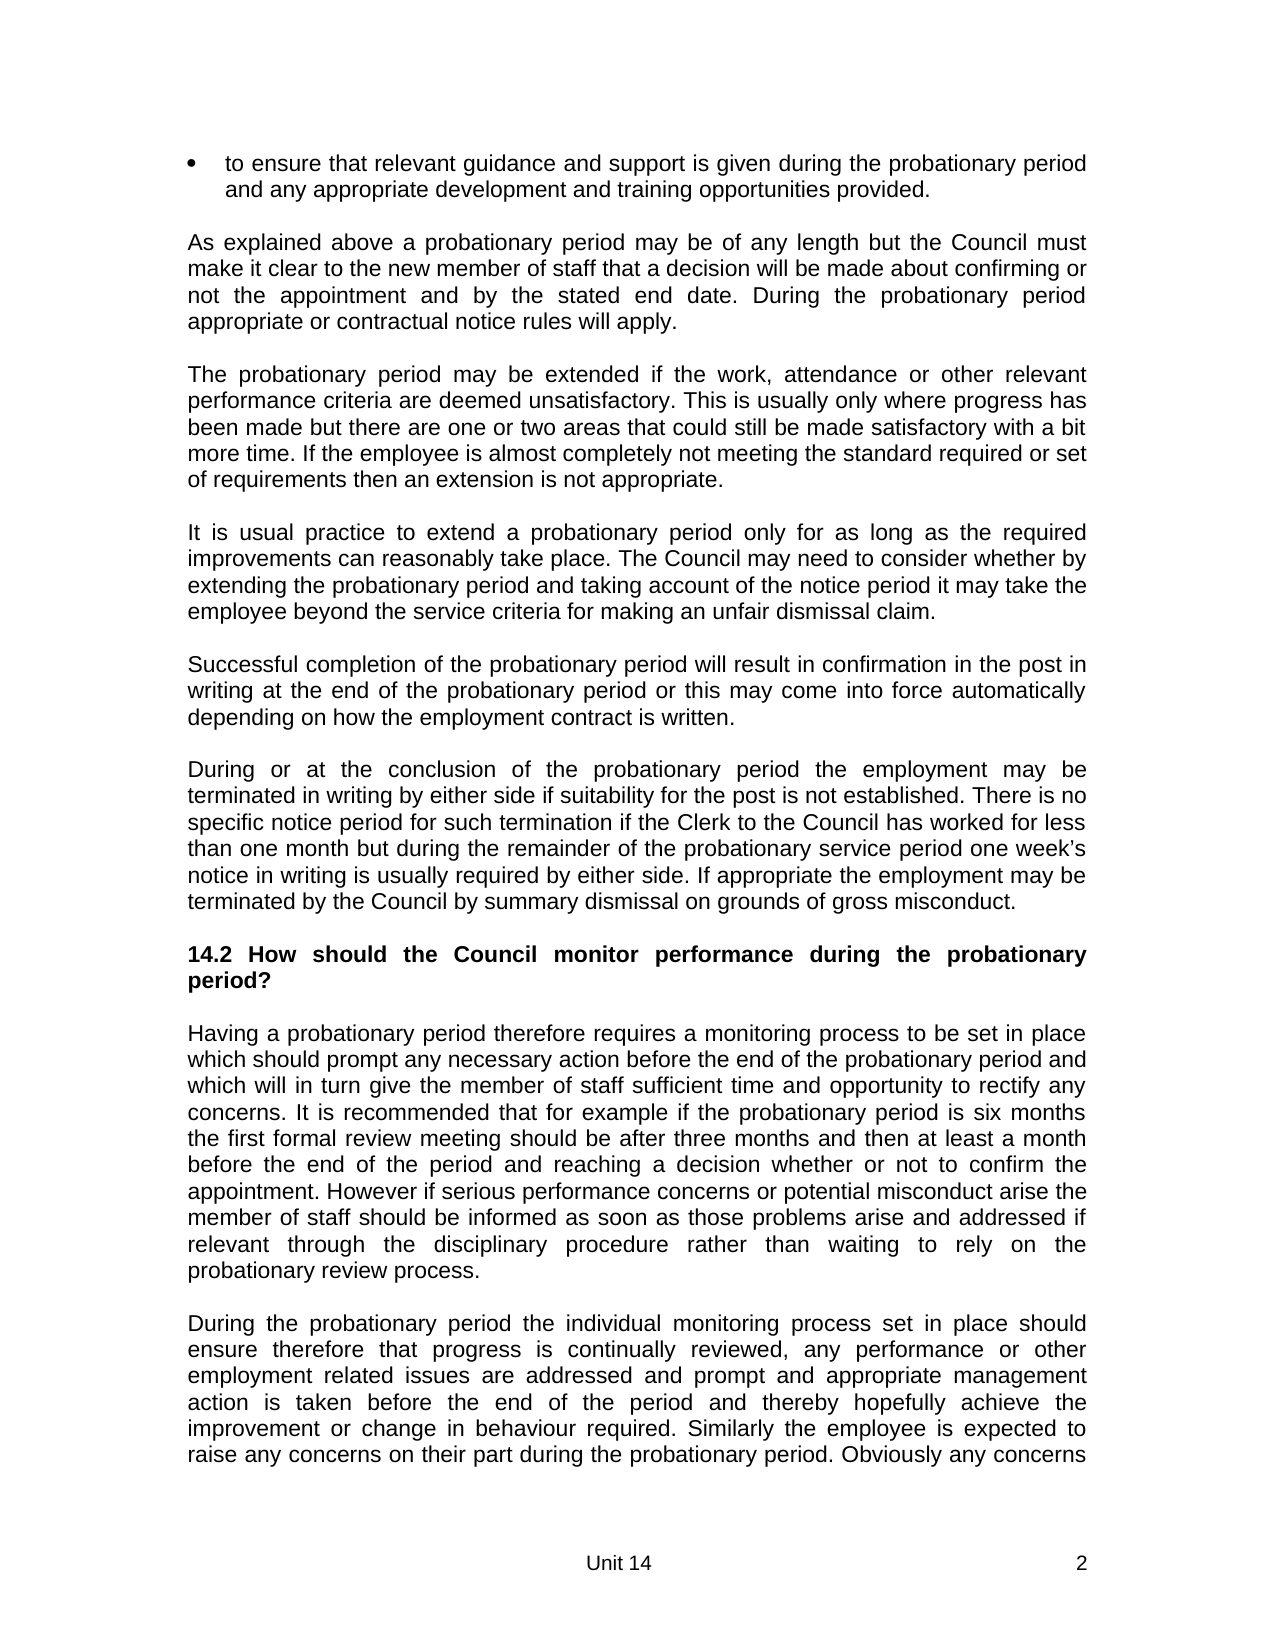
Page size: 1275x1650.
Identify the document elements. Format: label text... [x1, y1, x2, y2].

text During or at the conclusion of the probationary period the employment may be terminated in writing by either side if suitability for the post is not established. There is no specific notice period for such termination if the Clerk to the Council has worked for less than one month but during the remainder of the probationary service period one week’s notice in writing is usually required by either side. If appropriate the employment may be terminated by the Council by summary dismissal on grounds of gross misconduct. [187, 756, 1087, 914]
text Having a probationary period therefore requires a monitoring process to be set in place which should prompt any necessary action before the end of the probationary period and which will in turn give the member of staff sufficient time and opportunity to rectify any concerns. It is recommended that for example if the probationary period is six months the first formal review meeting should be after three months and then at least a month before the end of the period and reaching a decision whether or not to confirm the appointment. However if serious performance concerns or potential misconduct arise the member of staff should be informed as soon as those problems arise and addressed if relevant through the disciplinary procedure rather than waiting to rely on the probationary review process. [187, 1020, 1087, 1283]
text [187, 1309, 1087, 1468]
text 14.2 How should the Council monitor performance during the probationary period? [187, 941, 1087, 993]
text Successful completion of the probationary period will result in confirmation in the post in writing at the end of the probationary period or this may come into force automatically depending on how the employment contract is written. [187, 651, 1087, 730]
text It is usual practice to extend a probationary period only for as long as the required improvements can reasonably take place. The Council may need to consider whether by extending the probationary period and taking account of the notice period it may take the employee beyond the service criteria for making an unfair dismissal claim. [187, 519, 1087, 624]
text The probationary period may be extended if the work, attendance or other relevant performance criteria are deemed unsatisfactory. This is usually only where progress has been made but there are one or two areas that could still be made satisfactory with a bit more time. If the employee is almost completely not meeting the standard required or set of requirements then an extension is not appropriate. [187, 361, 1087, 493]
text As explained above a probationary period may be of any length but the Council must make it clear to the new member of staff that a decision will be made about confirming or not the appointment and by the stated end date. During the probationary period appropriate or contractual notice rules will apply. [187, 229, 1087, 334]
list to ensure that relevant guidance and support is given during the probationary period and any appropriate development and training opportunities provided. [187, 150, 1087, 203]
